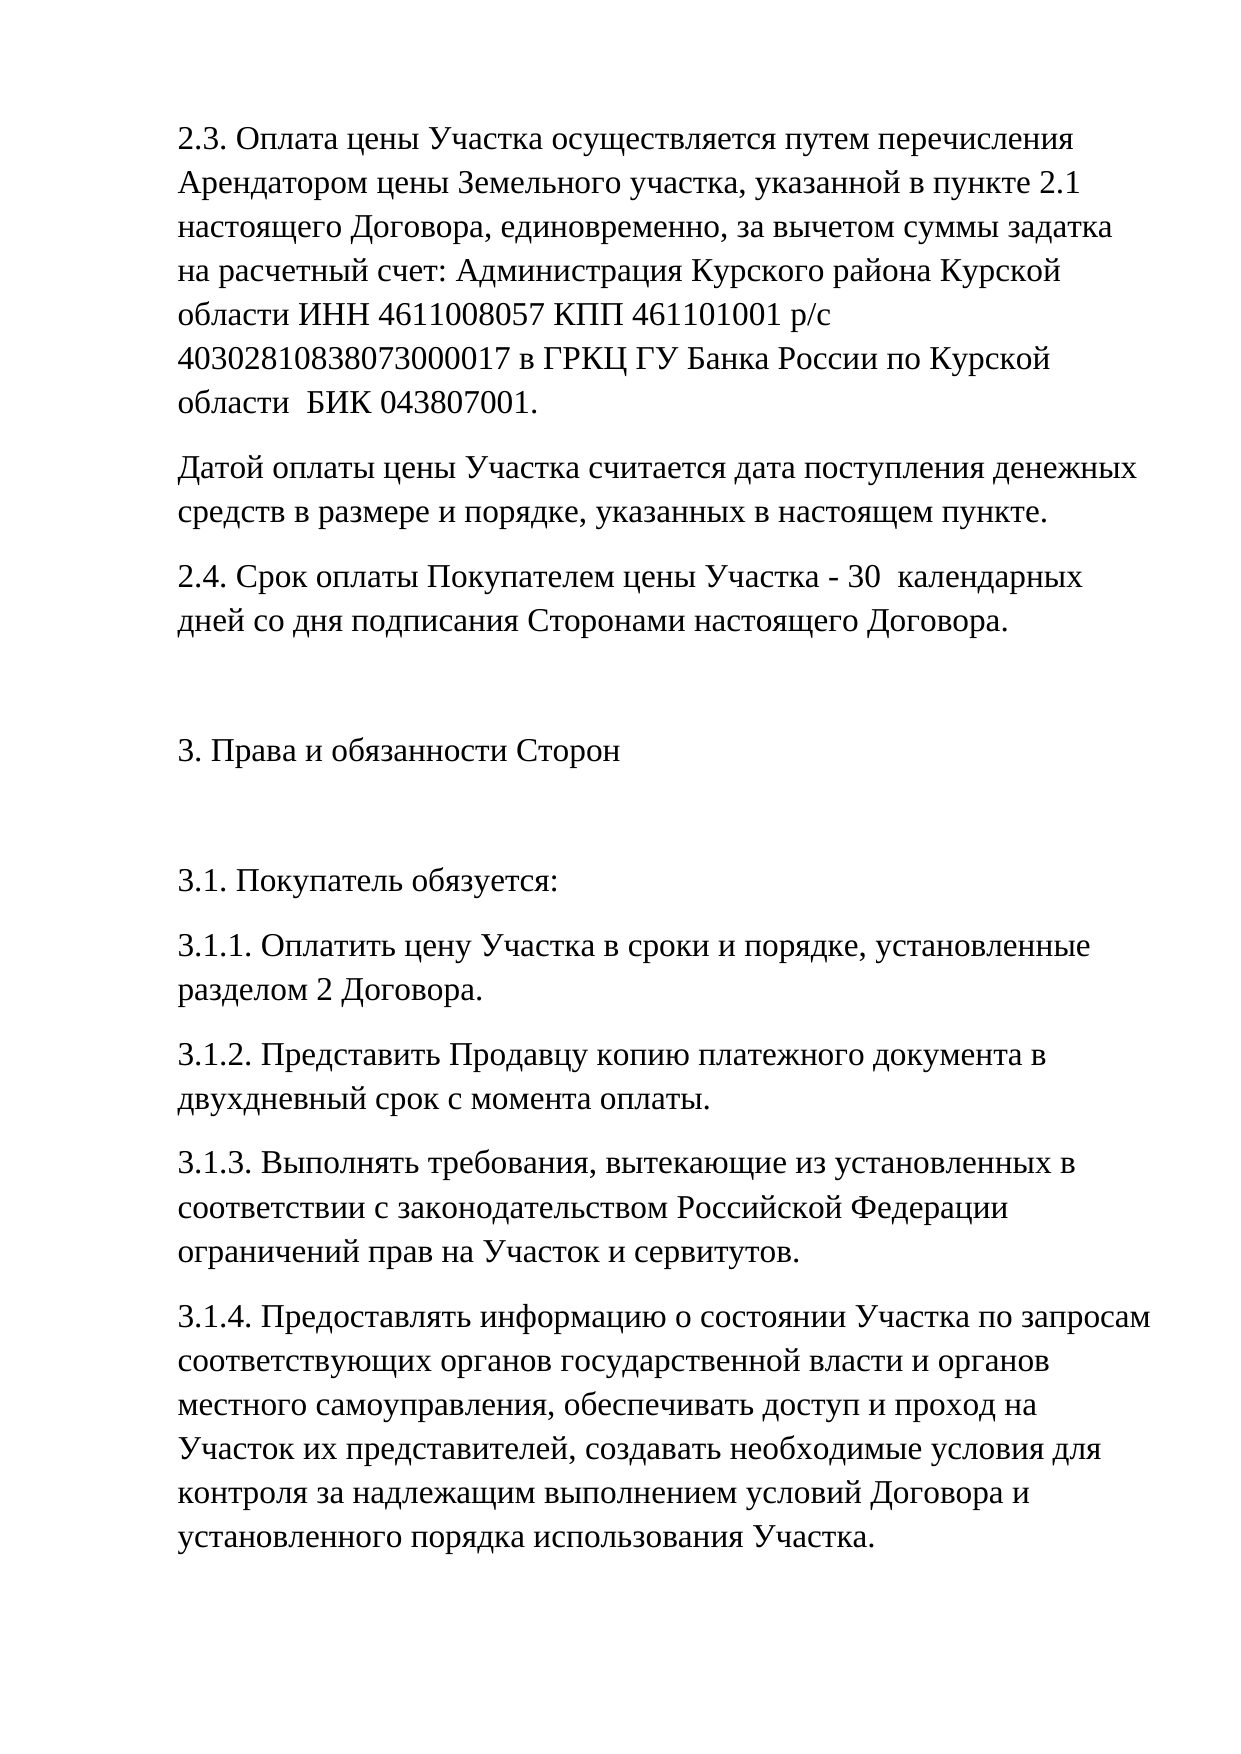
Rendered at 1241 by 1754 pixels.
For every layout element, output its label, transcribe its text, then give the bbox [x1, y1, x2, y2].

text 3.1.1. Оплатить цену Участка в сроки и порядке, установленные разделом 2 Договора. [177, 925, 1152, 1007]
text 3.1. Покупатель обязуется: [177, 860, 1152, 898]
text 3. Права и обязанности Сторон [177, 730, 1152, 768]
text Датой оплаты цены Участка считается дата поступления денежных средств в размере и порядке, указанных в настоящем пункте. [177, 447, 1152, 530]
text 3.1.3. Выполнять требования, вытекающие из установленных в соответствии с законодательством Российской Федерации ограничений прав на Участок и сервитутов. [177, 1143, 1152, 1269]
text 3.1.2. Представить Продавцу копию платежного документа в двухдневный срок с момента оплаты. [177, 1034, 1152, 1116]
text 3.1.4. Предоставлять информацию о состоянии Участка по запросам соответствующих органов государственной власти и органов местного самоуправления, обеспечивать доступ и проход на Участок их представителей, создавать необходимые условия для контроля за надлежащим выполнением условий Договора и установленного порядка использования Участка. [177, 1296, 1152, 1554]
text 2.3. Оплата цены Участка осуществляется путем перечисления Арендатором цены Земельного участка, указанной в пункте 2.1 настоящего Договора, единовременно, за вычетом суммы задатка на расчетный счет: Администрация Курского района Курской области ИНН 4611008057 КПП 461101001 р/с 40302810838073000017 в ГРКЦ ГУ Банка России по Курской области БИК 043807001. [177, 118, 1152, 421]
text 2.4. Срок оплаты Покупателем цены Участка - 30 календарных дней со дня подписания Сторонами настоящего Договора. [177, 556, 1152, 639]
